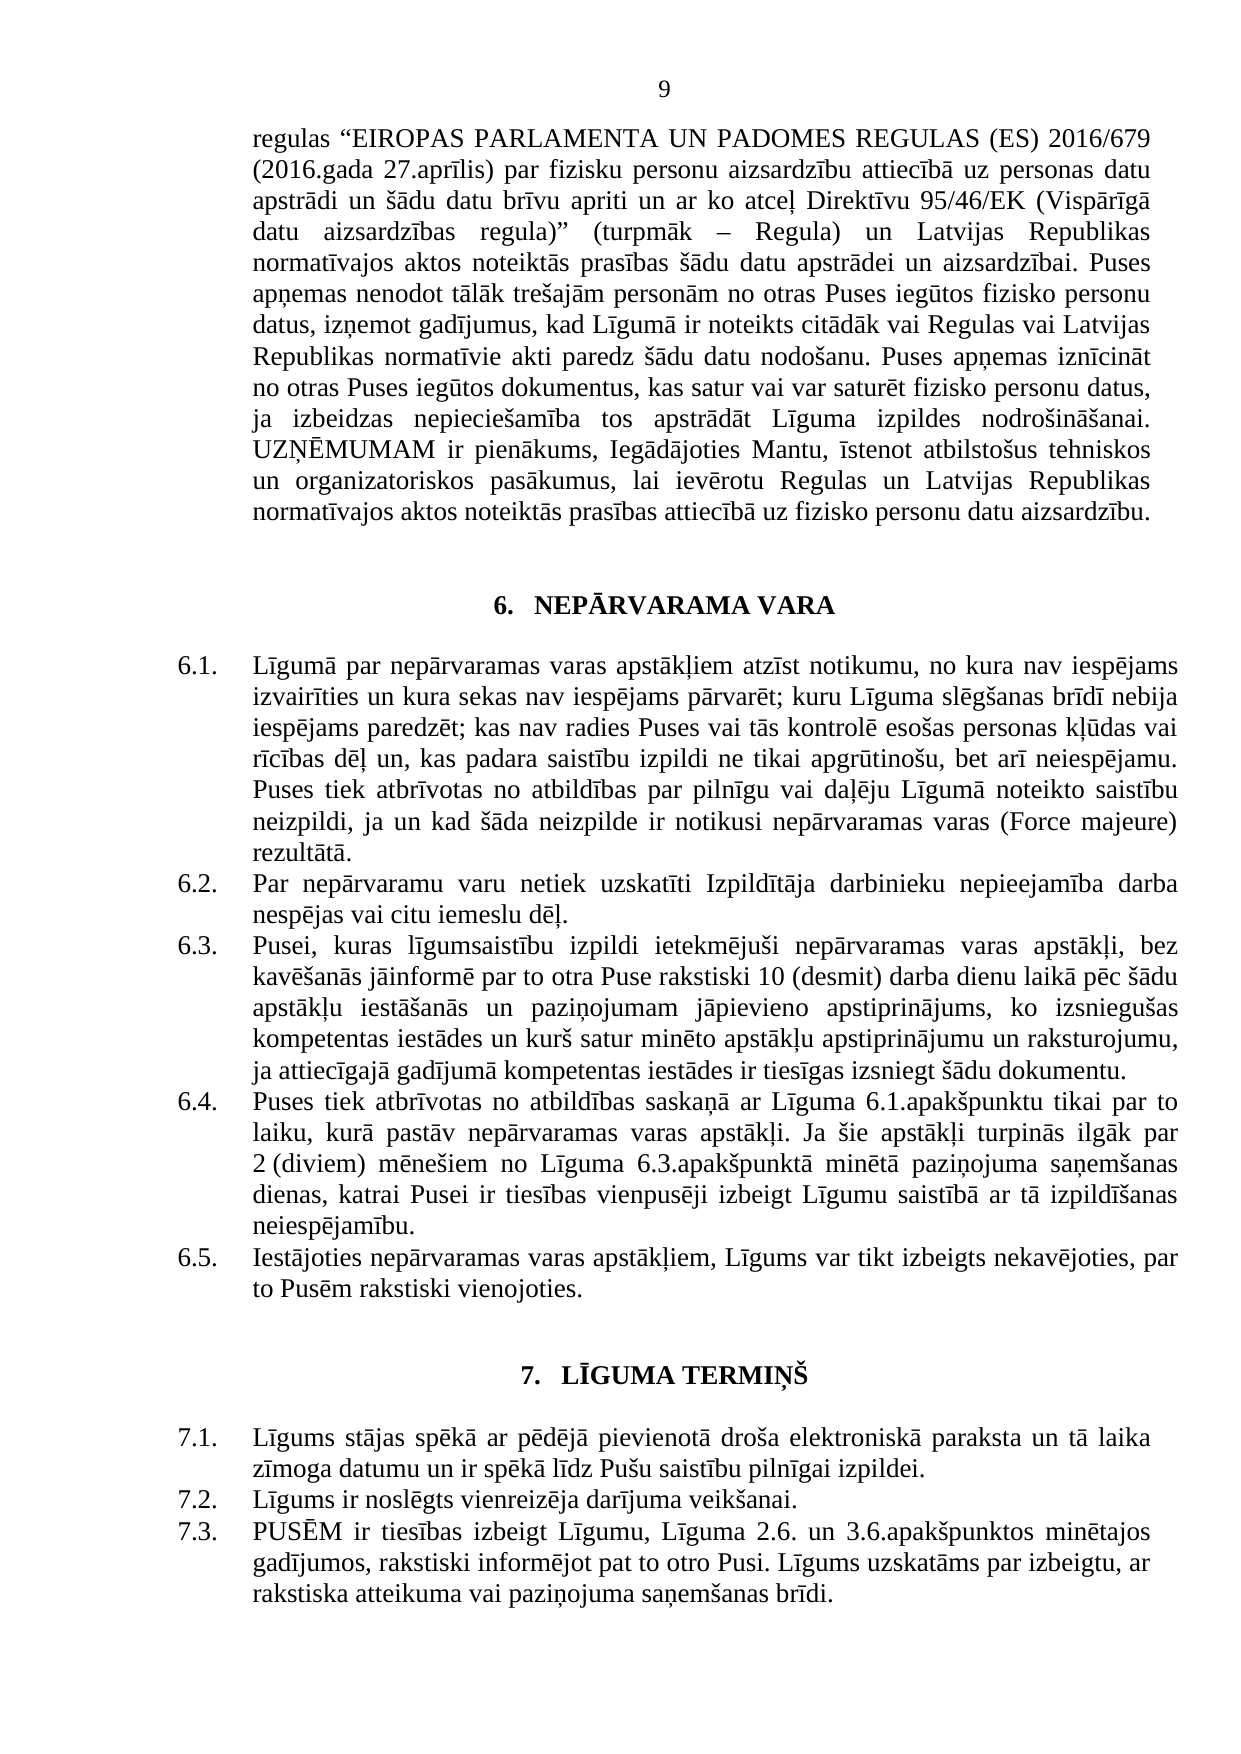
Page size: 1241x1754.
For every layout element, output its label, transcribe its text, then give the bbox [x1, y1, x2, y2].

list PUSĒM ir tiesības izbeigt Līgumu, Līguma 2.6. un 3.6.apakšpunktos minētajos gadījumos, rakstiski informējot pat to otro Pusi. Līgums uzskatāms par izbeigtu, ar rakstiska atteikuma vai paziņojuma saņemšanas brīdi. [177, 1515, 1152, 1608]
list Līgums stājas spēkā ar pēdējā pievienotā droša elektroniskā paraksta un tā laika zīmoga datumu un ir spēkā līdz Pušu saistību pilnīgai izpildei. [177, 1421, 1152, 1484]
list Līgums ir noslēgts vienreizēja darījuma veikšanai. [177, 1484, 1152, 1515]
list Līgumā par nepārvaramas varas apstākļiem atzīst notikumu, no kura nav iespējams izvairīties un kura sekas nav iespējams pārvarēt; kuru Līguma slēgšanas brīdī nebija iespējams paredzēt; kas nav radies Puses vai tās kontrolē esošas personas kļūdas vai rīcības dēļ un, kas padara saistību izpildi ne tikai apgrūtinošu, bet arī neiespējamu. Puses tiek atbrīvotas no atbildības par pilnīgu vai daļēju Līgumā noteikto saistību neizpildi, ja un kad šāda neizpilde ir notikusi nepārvaramas varas (Force majeure) rezultātā. [177, 649, 1179, 867]
list Iestājoties nepārvaramas varas apstākļiem, Līgums var tikt izbeigts nekavējoties, par to Pusēm rakstiski vienojoties. [177, 1241, 1179, 1303]
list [177, 122, 1152, 527]
list Puses tiek atbrīvotas no atbildības saskaņā ar Līguma 6.1.apakšpunktu tikai par to laiku, kurā pastāv nepārvaramas varas apstākļi. Ja šie apstākļi turpinās ilgāk par 2 (diviem) mēnešiem no Līguma 6.3.apakšpunktā minētā paziņojuma saņemšanas dienas, katrai Pusei ir tiesības vienpusēji izbeigt Līgumu saistībā ar tā izpildīšanas neiespējamību. [177, 1085, 1179, 1241]
subtitle LĪGUMA TERMIŅŠ [177, 1359, 1152, 1390]
list Pusei, kuras līgumsaistību izpildi ietekmējuši nepārvaramas varas apstākļi, bez kavēšanās jāinformē par to otra Puse rakstiski 10 (desmit) darba dienu laikā pēc šādu apstākļu iestāšanās un paziņojumam jāpievieno apstiprinājums, ko izsniegušas kompetentas iestādes un kurš satur minēto apstākļu apstiprinājumu un raksturojumu, ja attiecīgajā gadījumā kompetentas iestādes ir tiesīgas izsniegt šādu dokumentu. [177, 929, 1179, 1085]
list Par nepārvaramu varu netiek uzskatīti Izpildītāja darbinieku nepieejamība darba nespējas vai citu iemeslu dēļ. [177, 867, 1179, 929]
list NEPĀRVARAMA VARA [177, 589, 1152, 620]
